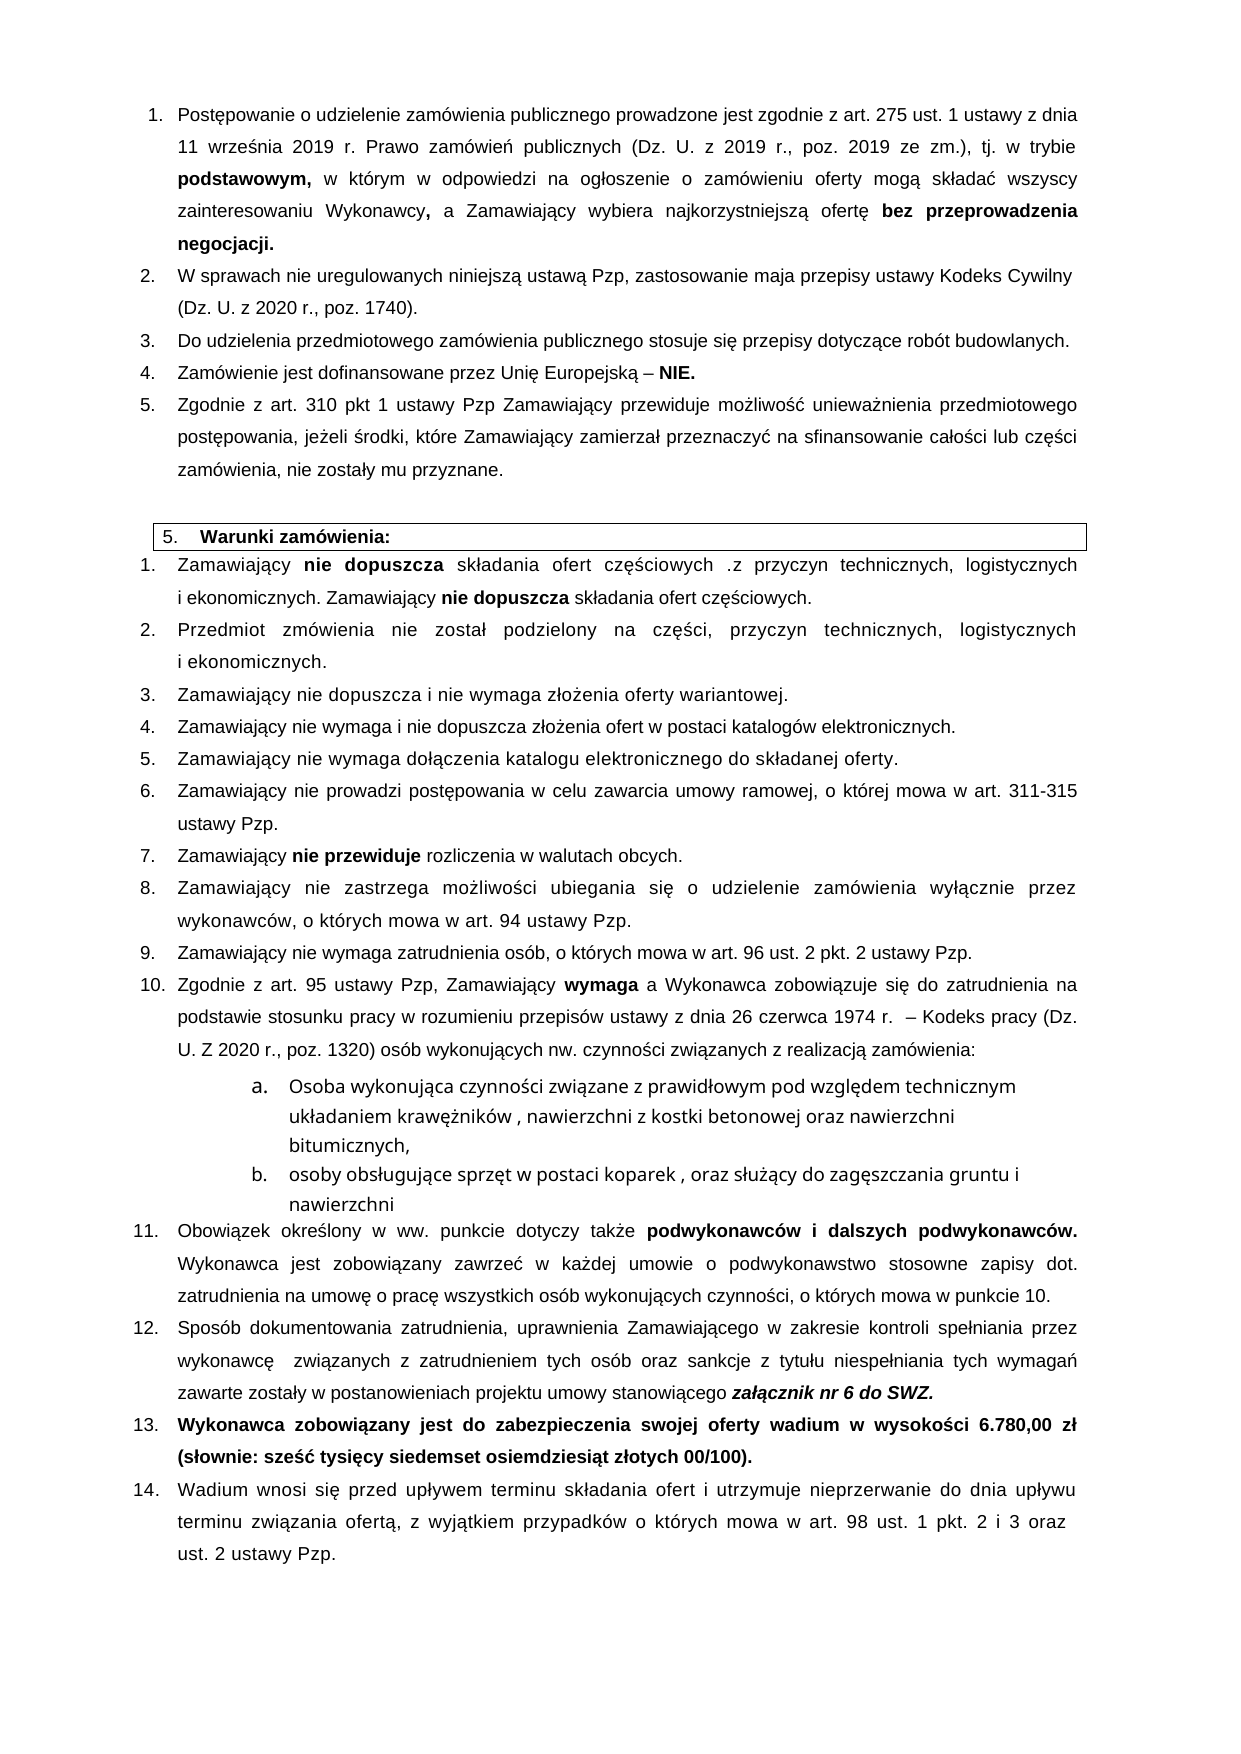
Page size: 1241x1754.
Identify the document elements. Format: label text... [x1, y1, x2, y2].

list osoby obsługujące sprzęt w postaci koparek , oraz służący do zagęszczania gruntu i nawierzchni [251, 1162, 1078, 1216]
list Obowiązek określony w ww. punkcie dotyczy także podwykonawców i dalszych podwykonawców. Wykonawca jest zobowiązany zawrzeć w każdej umowie o podwykonawstwo stosowne zapisy dot. zatrudnienia na umowę o pracę wszystkich osób wykonujących czynności, o których mowa w punkcie 10. [133, 1220, 1078, 1306]
list Zamawiający nie dopuszcza i nie wymaga złożenia oferty wariantowej. [140, 683, 1078, 705]
list W sprawach nie uregulowanych niniejszą ustawą Pzp, zastosowanie maja przepisy ustawy Kodeks Cywilny (Dz. U. z 2020 r., poz. 1740). [140, 265, 1078, 319]
list Przedmiot zmówienia nie został podzielony na części, przyczyn technicznych, logistycznych i ekonomicznych. [140, 619, 1078, 673]
list Wadium wnosi się przed upływem terminu składania ofert i utrzymuje nieprzerwanie do dnia upływu terminu związania ofertą, z wyjątkiem przypadków o których mowa w art. 98 ust. 1 pkt. 2 i 3 oraz ust. 2 ustawy Pzp. [133, 1478, 1078, 1565]
list Zgodnie z art. 95 ustawy Pzp, Zamawiający wymaga a Wykonawca zobowiązuje się do zatrudnienia na podstawie stosunku pracy w rozumieniu przepisów ustawy z dnia 26 czerwca 1974 r. – Kodeks pracy (Dz. U. Z 2020 r., poz. 1320) osób wykonujących nw. czynności związanych z realizacją zamówienia: [140, 974, 1078, 1060]
list Sposób dokumentowania zatrudnienia, uprawnienia Zamawiającego w zakresie kontroli spełniania przez wykonawcę związanych z zatrudnieniem tych osób oraz sankcje z tytułu niespełniania tych wymagań zawarte zostały w postanowieniach projektu umowy stanowiącego załącznik nr 6 do SWZ. [133, 1317, 1078, 1403]
list Zamawiający nie prowadzi postępowania w celu zawarcia umowy ramowej, o której mowa w art. 311-315 ustawy Pzp. [140, 780, 1078, 834]
list Do udzielenia przedmiotowego zamówienia publicznego stosuje się przepisy dotyczące robót budowlanych. [140, 329, 1078, 351]
list Warunki zamówienia: [154, 524, 1086, 550]
list Zamawiający nie wymaga zatrudnienia osób, o których mowa w art. 96 ust. 2 pkt. 2 ustawy Pzp. [140, 942, 1078, 963]
list Zgodnie z art. 310 pkt 1 ustawy Pzp Zamawiający przewiduje możliwość unieważnienia przedmiotowego postępowania, jeżeli środki, które Zamawiający zamierzał przeznaczyć na sfinansowanie całości lub części zamówienia, nie zostały mu przyznane. [140, 394, 1078, 480]
list Zamówienie jest dofinansowane przez Unię Europejską – NIE. [140, 362, 1078, 383]
list Zamawiający nie zastrzega możliwości ubiegania się o udzielenie zamówienia wyłącznie przez wykonawców, o których mowa w art. 94 ustawy Pzp. [140, 877, 1078, 931]
list Wykonawca zobowiązany jest do zabezpieczenia swojej oferty wadium w wysokości 6.780,00 zł (słownie: sześć tysięcy siedemset osiemdziesiąt złotych 00/100). [133, 1414, 1078, 1468]
list Zamawiający nie wymaga i nie dopuszcza złożenia ofert w postaci katalogów elektronicznych. [140, 716, 1078, 737]
list Zamawiający nie wymaga dołączenia katalogu elektronicznego do składanej oferty. [140, 748, 1078, 769]
list Osoba wykonująca czynności związane z prawidłowym pod względem technicznym układaniem krawężników , nawierzchni z kostki betonowej oraz nawierzchni bitumicznych, [251, 1071, 1078, 1158]
list Postępowanie o udzielenie zamówienia publicznego prowadzone jest zgodnie z art. 275 ust. 1 ustawy z dnia 11 września 2019 r. Prawo zamówień publicznych (Dz. U. z 2019 r., poz. 2019 ze zm.), tj. w trybie podstawowym, w którym w odpowiedzi na ogłoszenie o zamówieniu oferty mogą składać wszyscy zainteresowaniu Wykonawcy, a Zamawiający wybiera najkorzystniejszą ofertę bez przeprowadzenia negocjacji. [148, 103, 1078, 254]
list Zamawiający nie przewiduje rozliczenia w walutach obcych. [140, 845, 1078, 866]
list Zamawiający nie dopuszcza składania ofert częściowych .z przyczyn technicznych, logistycznych i ekonomicznych. Zamawiający nie dopuszcza składania ofert częściowych. [140, 554, 1078, 608]
